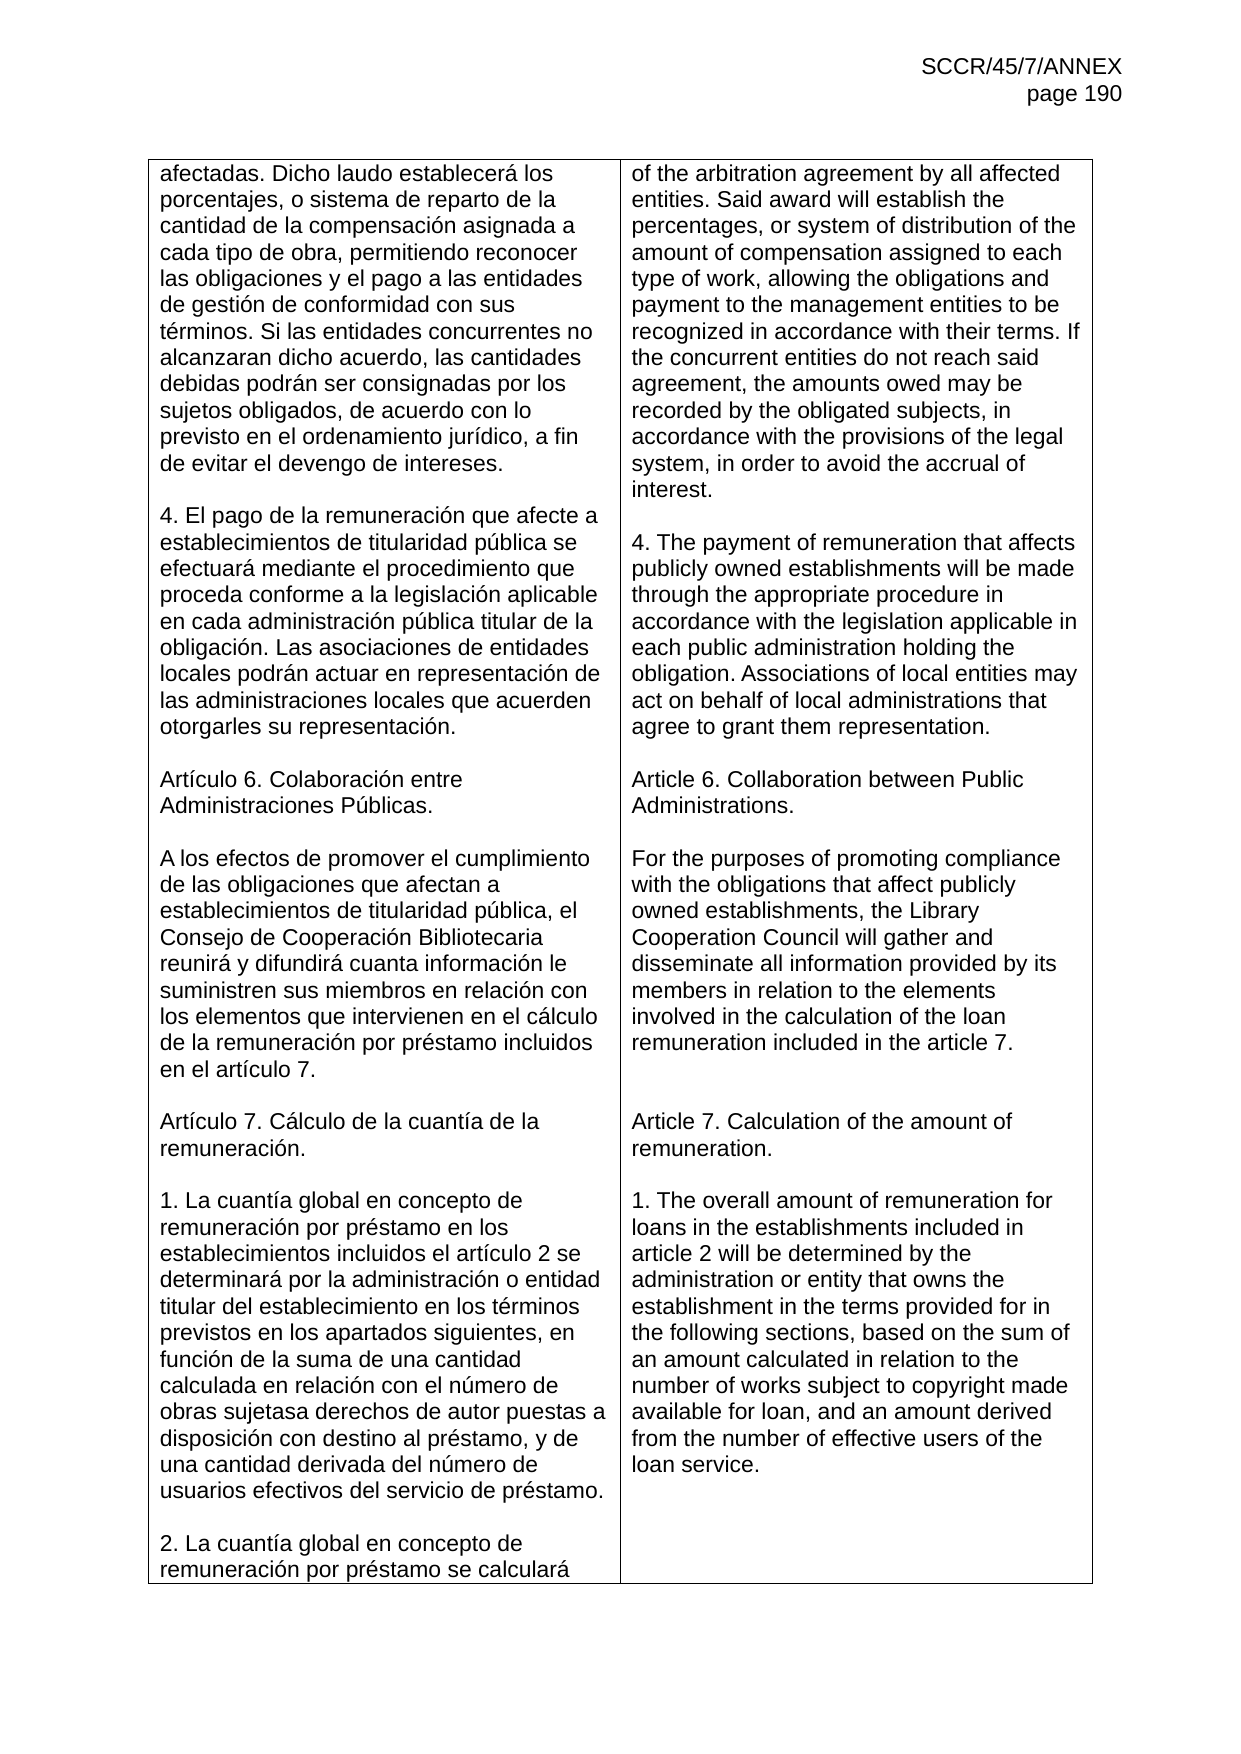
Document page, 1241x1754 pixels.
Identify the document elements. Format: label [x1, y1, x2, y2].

table_cell [621, 160, 1092, 1583]
table_cell [149, 160, 620, 1583]
